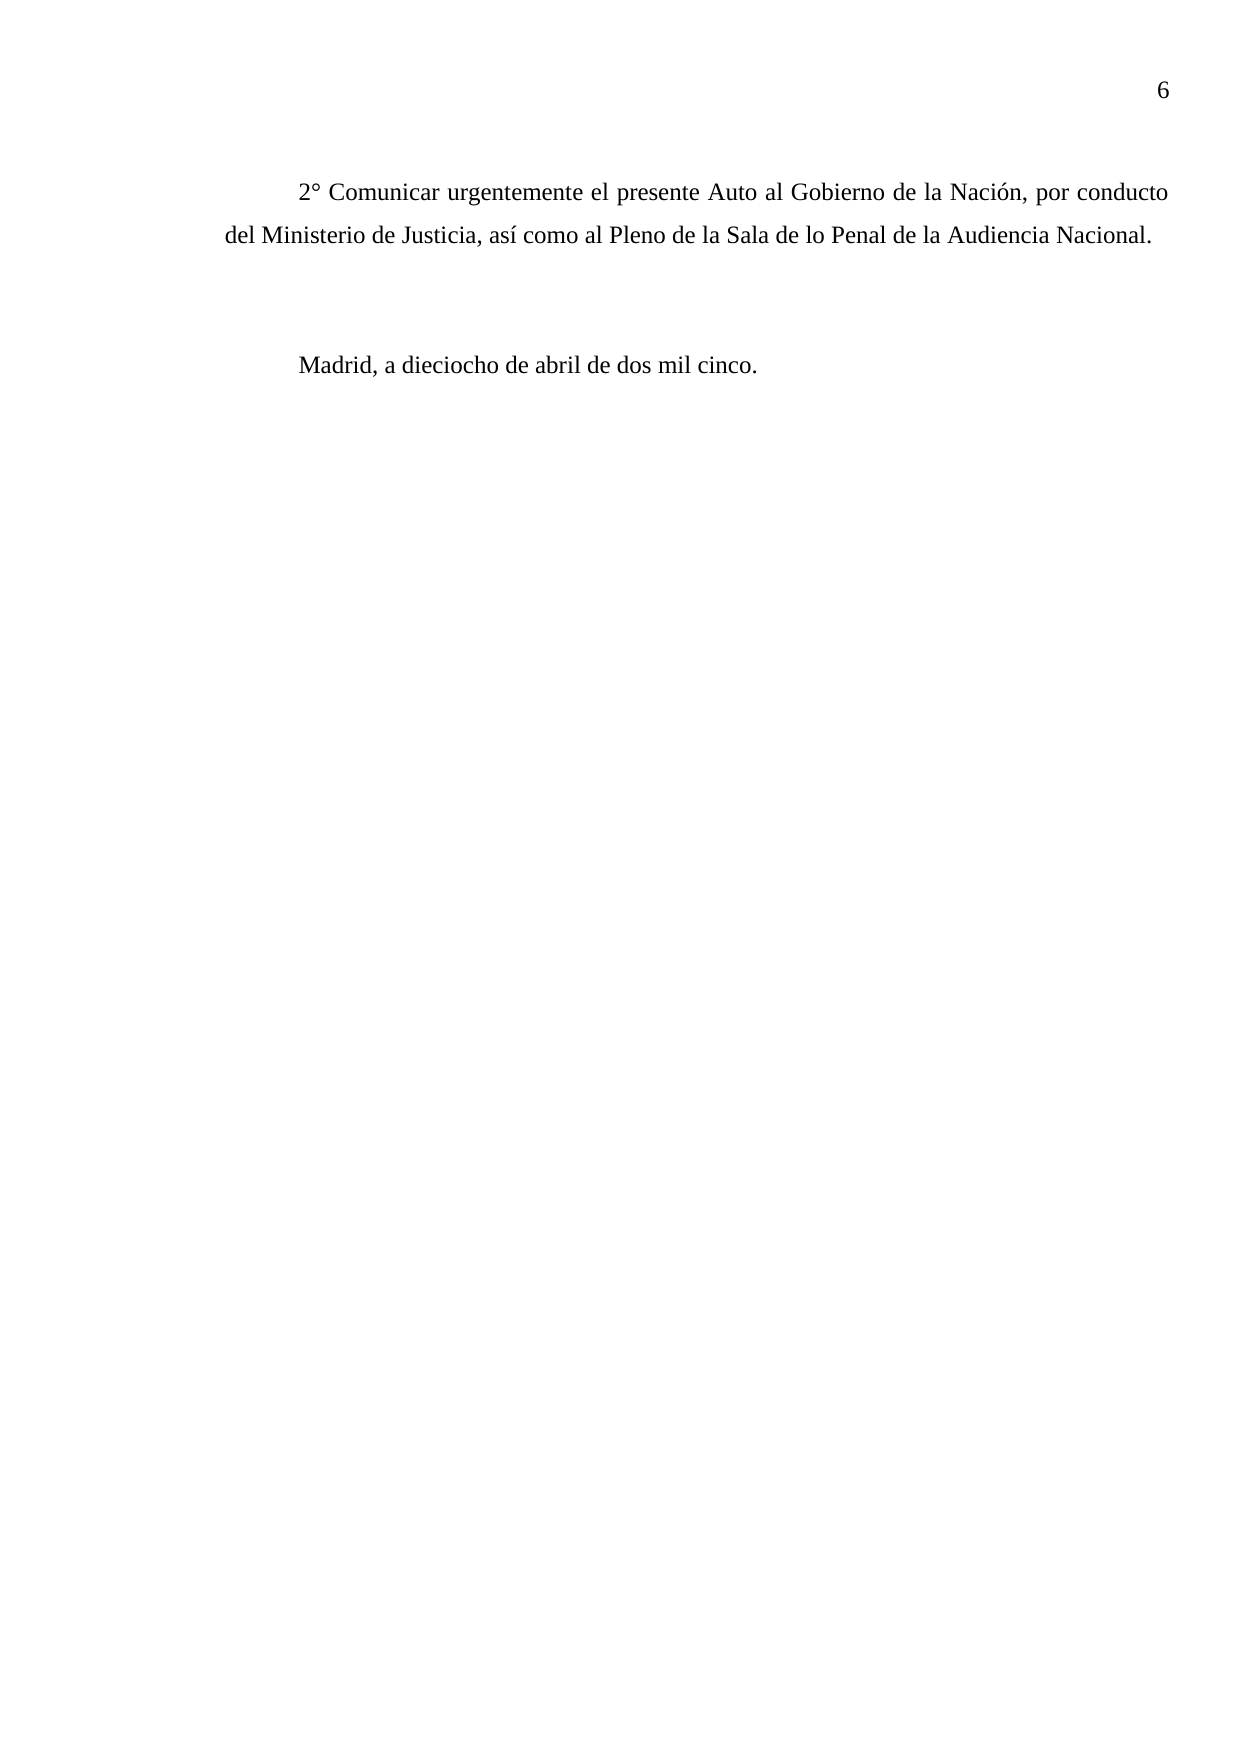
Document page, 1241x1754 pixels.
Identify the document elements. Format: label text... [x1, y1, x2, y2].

text 2° Comunicar urgentemente el presente Auto al Gobierno de la Nación, por conducto del Ministerio de Justicia, así como al Pleno de la Sala de lo Penal de la Audiencia Nacional. [224, 177, 1169, 249]
text Madrid, a dieciocho de abril de dos mil cinco. [224, 350, 1169, 378]
